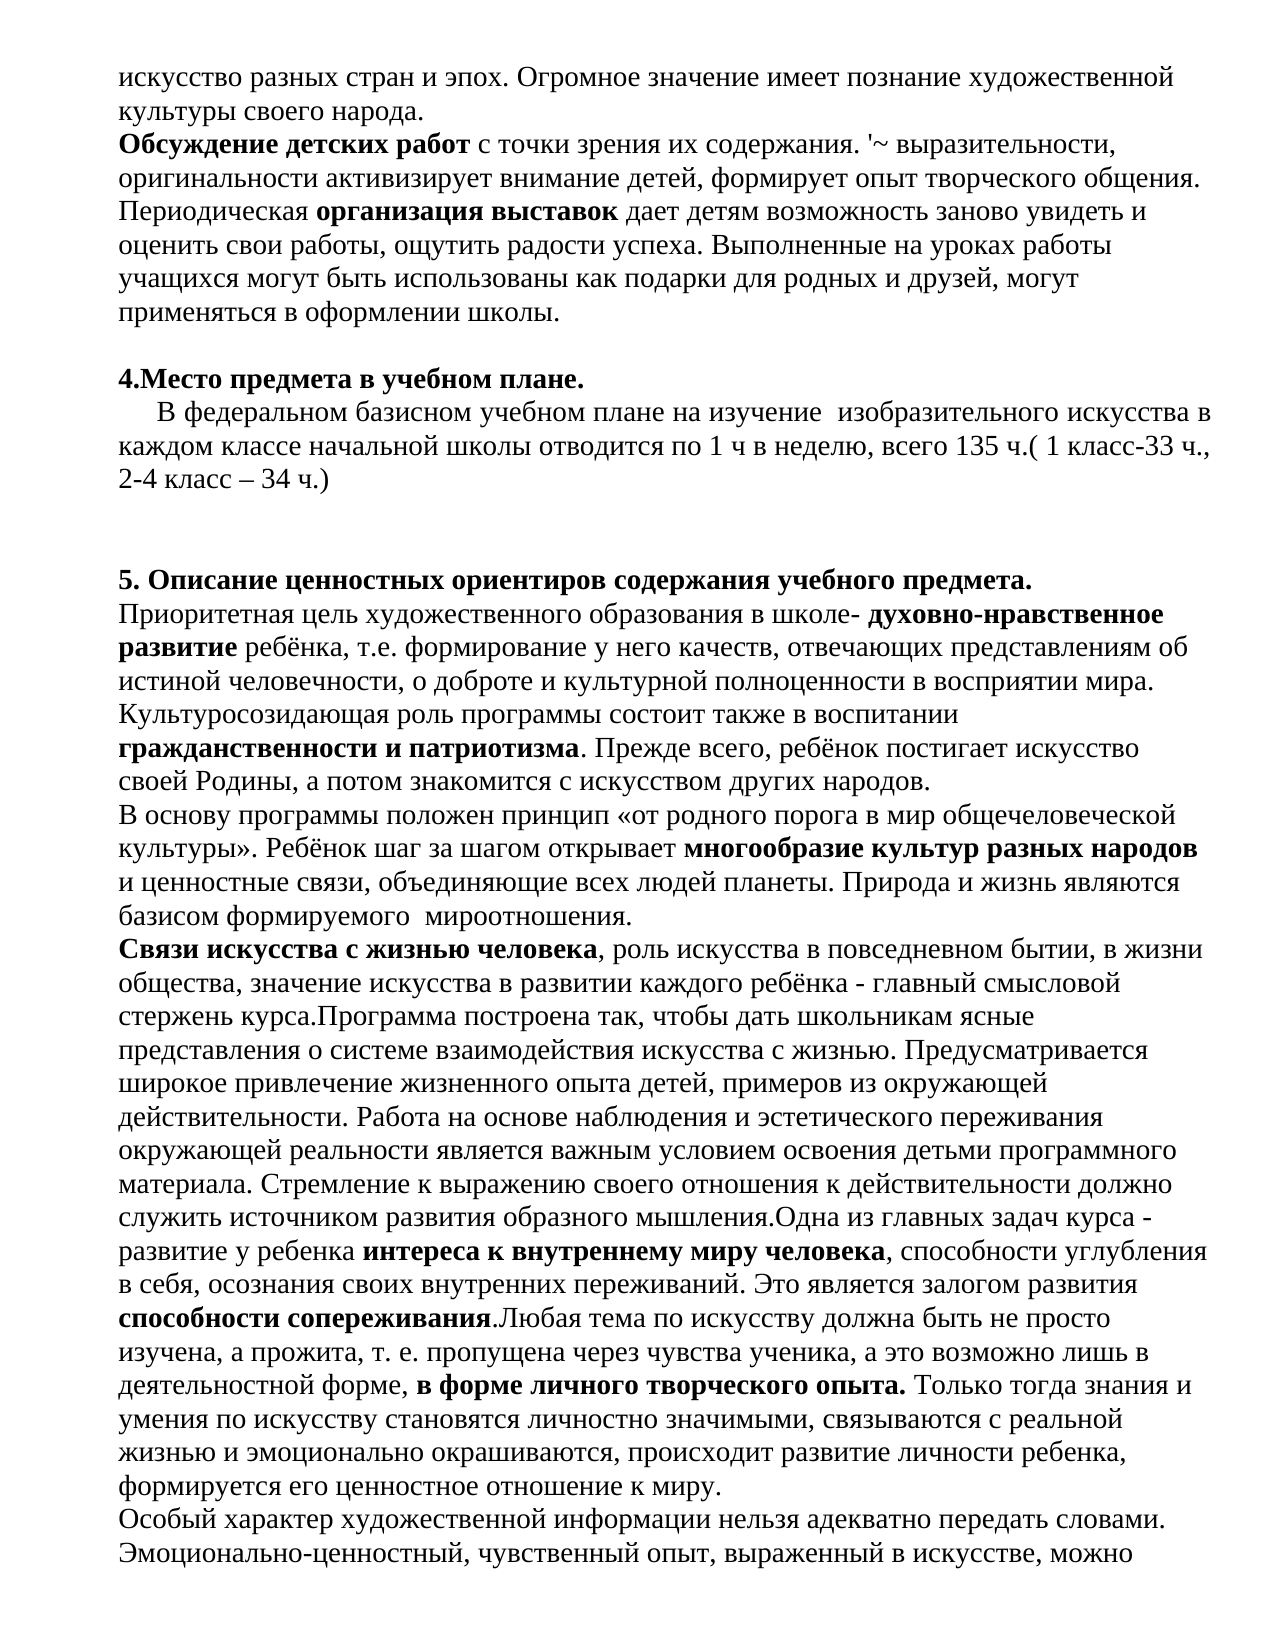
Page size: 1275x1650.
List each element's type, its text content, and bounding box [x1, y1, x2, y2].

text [118, 59, 1211, 126]
text 5. Описание ценностных ориентиров содержания учебного предмета. [118, 562, 1211, 596]
text 4.Место предмета в учебном плане. [118, 361, 1211, 394]
text Обсуждение детских работ с точки зрения их содержания. '~ выразительности, оригинальности активизирует внимание детей, формирует опыт творческого общения. [118, 126, 1211, 193]
text Периодическая организация выставок дает детям возможность заново увидеть и оценить свои работы, ощутить радости успеха. Выполненные на уроках работы учащихся могут быть использованы как подарки для родных и друзей, могут применяться в оформлении школы. [118, 193, 1211, 327]
text В федеральном базисном учебном плане на изучение изобразительного искусства в каждом классе начальной школы отводится по 1 ч в неделю, всего 135 ч.( 1 класс-33 ч., 2-4 класс – 34 ч.) [118, 394, 1211, 495]
text Приоритетная цель художественного образования в школе- духовно-нравственное развитие ребёнка, т.е. формирование у него качеств, отвечающих представлениям об истиной человечности, о доброте и культурной полноценности в восприятии мира. [118, 596, 1211, 696]
text Культуросозидающая роль программы состоит также в воспитании гражданственности и патриотизма. Прежде всего, ребёнок постигает искусство своей Родины, а потом знакомится с искусством других народов. [118, 696, 1211, 797]
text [118, 1501, 1211, 1568]
text В основу программы положен принцип «от родного порога в мир общечеловеческой культуры». Ребёнок шаг за шагом открывает многообразие культур разных народов и ценностные связи, объединяющие всех людей планеты. Природа и жизнь являются базисом формируемого мироотношения. [118, 797, 1211, 931]
text Связи искусства с жизнью человека, роль искусства в повседневном бытии, в жизни общества, значение искусства в развитии каждого ребёнка - главный смысловой стержень курса.Программа построена так, чтобы дать школьникам ясные представления о системе взаимодействия искусства с жизнью. Предусматривается широкое привлечение жизненного опыта детей, примеров из окружающей действительности. Работа на основе наблюдения и эстетического переживания окружающей реальности является важным условием освоения детьми программного материала. Стремление к выражению своего отношения к действительности должно служить источником развития образного мышления.Одна из главных задач курса - развитие у ребенка интереса к внутреннему миру человека, способности углубления в себя, осознания своих внутренних переживаний. Это является залогом развития способности сопереживания.Любая тема по искусству должна быть не просто изучена, а прожита, т. е. пропущена через чувства ученика, а это возможно лишь в деятельностной форме, в форме личного творческого опыта. Только тогда знания и умения по искусству становятся личностно значимыми, связываются с реальной жизнью и эмоционально окрашиваются, происходит развитие личности ребенка, формируется его ценностное отношение к миру. [118, 931, 1211, 1501]
